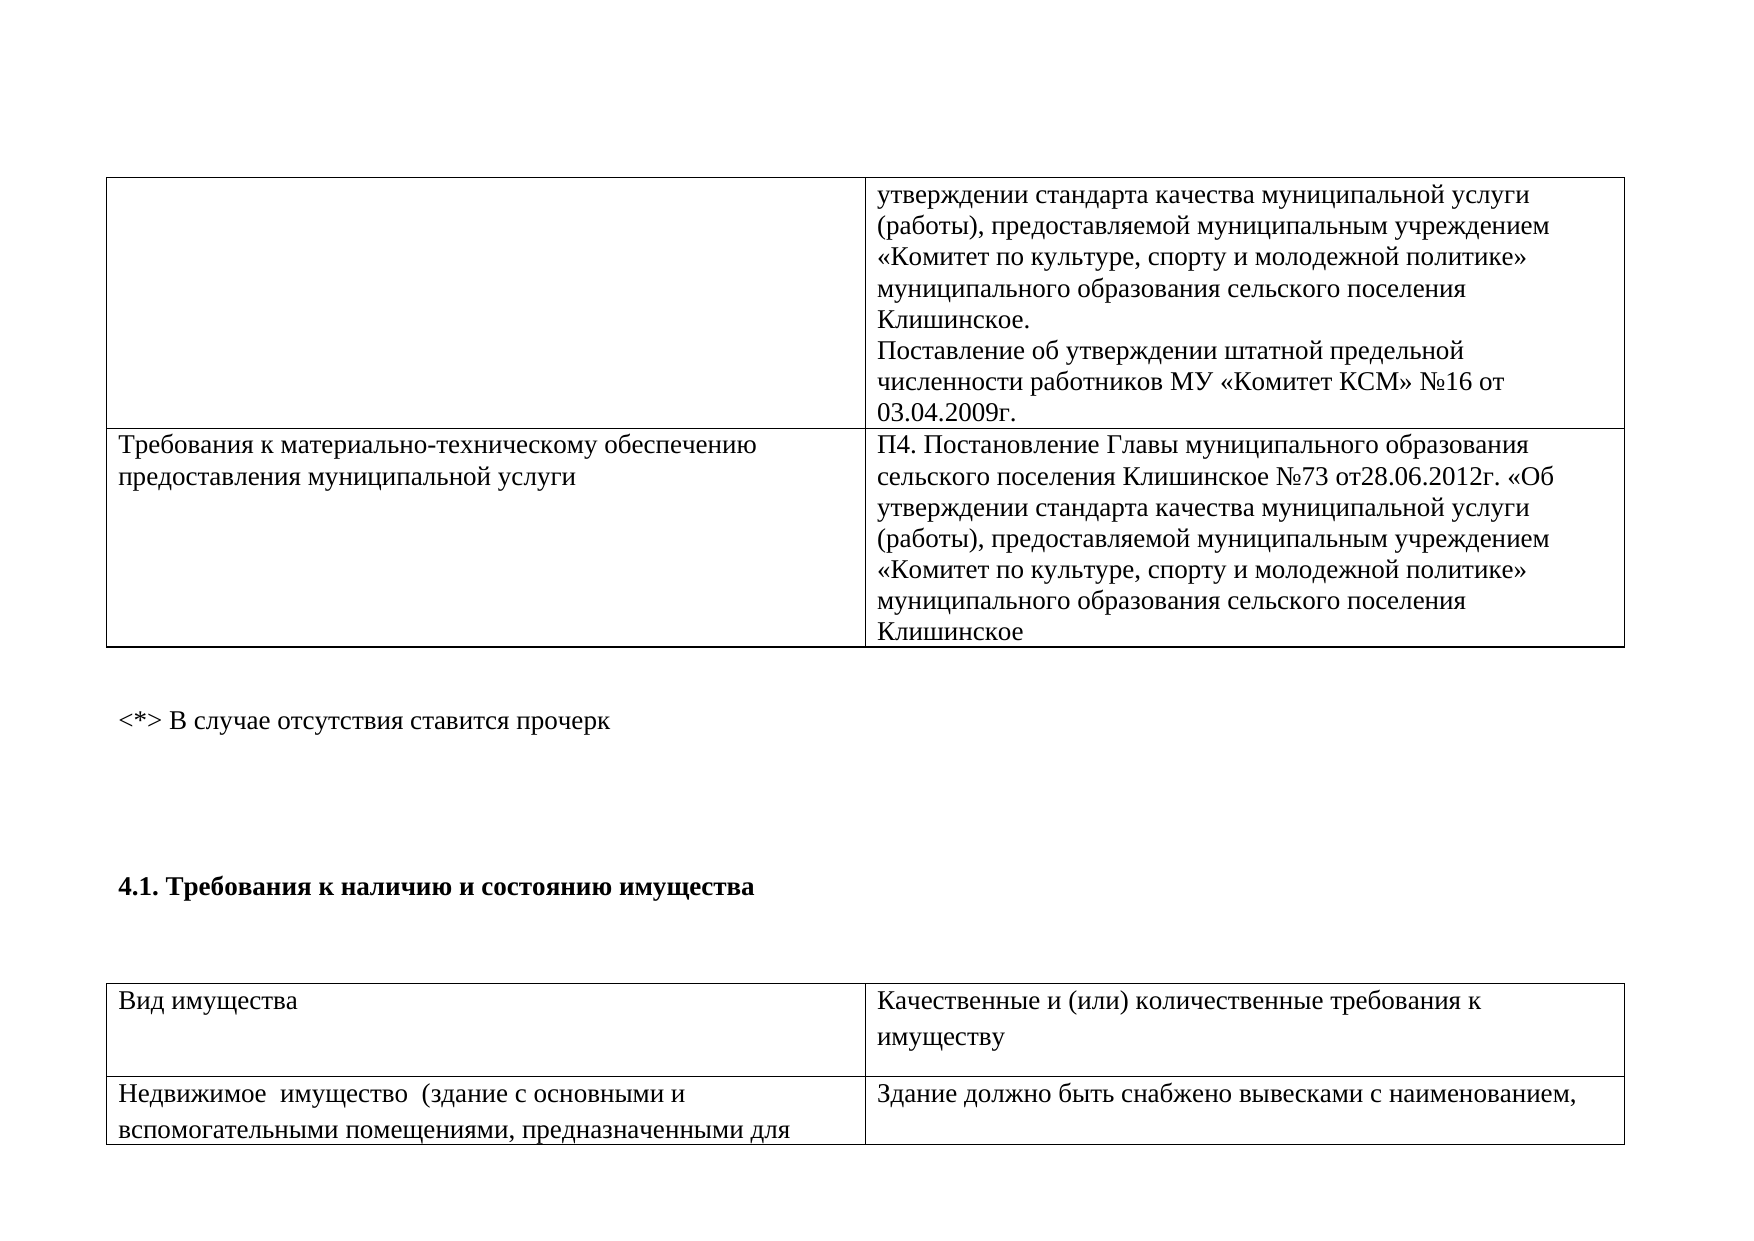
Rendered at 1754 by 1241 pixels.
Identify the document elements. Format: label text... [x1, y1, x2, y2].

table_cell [107, 178, 865, 427]
table_cell П4. Постановление Главы муниципального образования сельского поселения Клишинское №73 от28.06.2012г. «Об утверждении стандарта качества муниципальной услуги (работы), предоставляемой муниципальным учреждением «Комитет по культуре, спорту и молодежной политике» муниципального образования сельского поселения Клишинское [866, 429, 1624, 646]
text <*> В случае отсутствия ставится прочерк [118, 704, 1636, 735]
table_header Качественные и (или) количественные требования к имуществу [866, 984, 1624, 1076]
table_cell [866, 1077, 1624, 1144]
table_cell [866, 178, 1624, 427]
table_header Вид имущества [107, 984, 865, 1076]
table_cell Требования к материально-техническому обеспечению предоставления муниципальной услуги [107, 429, 865, 646]
text 4.1. Требования к наличию и состоянию имущества [118, 870, 1636, 901]
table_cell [107, 1077, 865, 1144]
